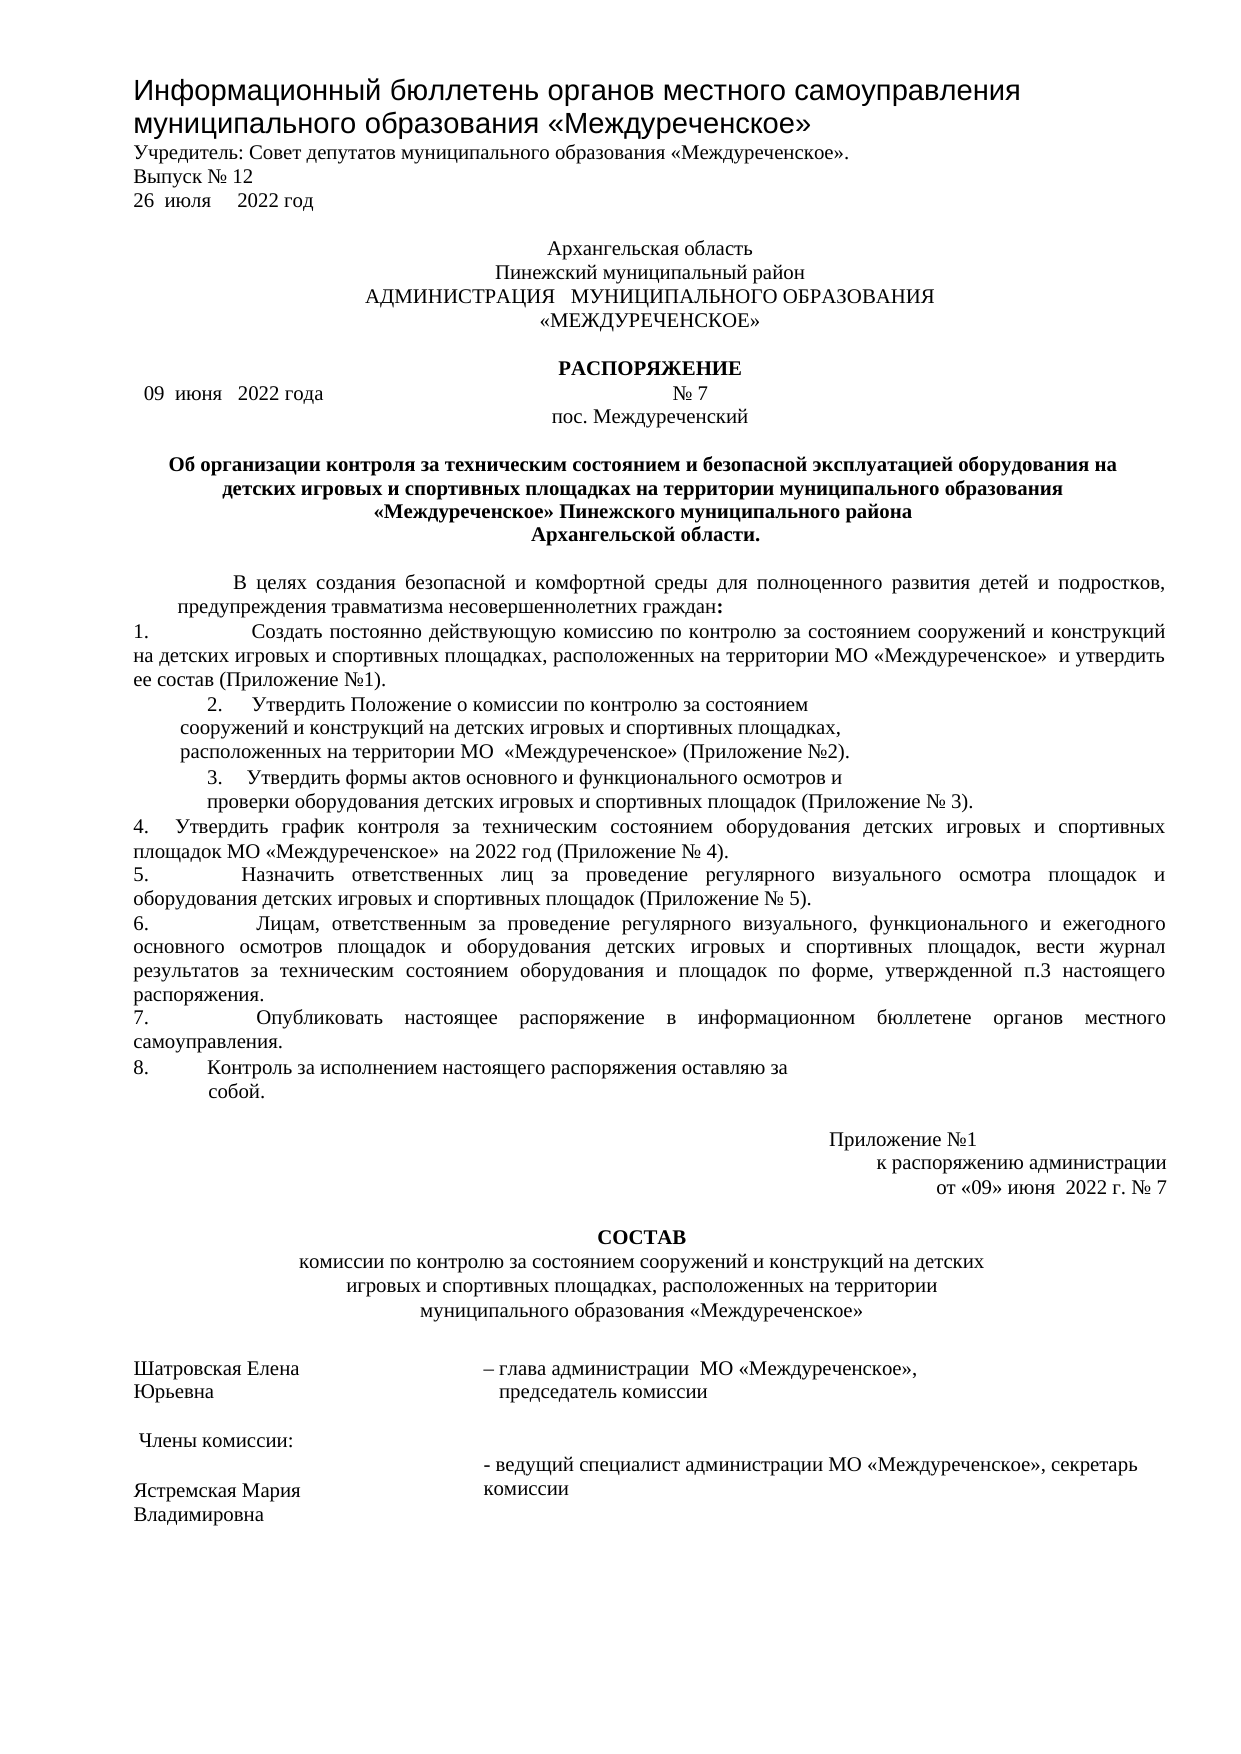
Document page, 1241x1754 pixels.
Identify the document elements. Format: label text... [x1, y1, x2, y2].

list Утвердить формы актов основного и функционального осмотров и [133, 766, 1167, 789]
text от «09» июня 2022 г. № 7 [133, 1174, 1167, 1199]
text собой. [208, 1079, 1167, 1103]
text пос. Междуреченский [133, 404, 1167, 428]
text Пинежский муниципальный район [133, 260, 1167, 284]
text Об организации контроля за техническим состоянием и безопасной эксплуатацией оборудования на детских игровых и спортивных площадках на территории муниципального образования «Междуреченское» Пинежского муниципального района [133, 452, 1152, 523]
text председатель комиссии [483, 1380, 1167, 1403]
text Информационный бюллетень органов местного самоуправления муниципального образования «Междуреченское» [133, 73, 1167, 140]
text Члены комиссии: [133, 1428, 379, 1452]
text Архангельской области. [133, 523, 1152, 547]
list Утвердить Положение о комиссии по контролю за состоянием [133, 692, 1167, 716]
text Приложение №1 [639, 1127, 1167, 1151]
text проверки оборудования детских игровых и спортивных площадок (Приложение № 3). [207, 789, 1167, 813]
text В целях создания безопасной и комфортной среды для полноценного развития детей и подростков, предупреждения травматизма несовершеннолетних граждан: [177, 570, 1167, 618]
text Архангельская область [133, 236, 1167, 260]
text - ведущий специалист администрации МО «Междуреченское», секретарь комиссии [483, 1453, 1167, 1499]
list Назначить ответственных лиц за проведение регулярного визуального осмотра площадок и оборудования детских игровых и спортивных площадок (Приложение № 5). [133, 863, 1167, 910]
list Лицам, ответственным за проведение регулярного визуального, функционального и ежегодного основного осмотров площадок и оборудования детских игровых и спортивных площадок, вести журнал результатов за техническим состоянием оборудования и площадок по форме, утвержденной п.3 настоящего распоряжения. [133, 911, 1167, 1006]
list Утвердить график контроля за техническим состоянием оборудования детских игровых и спортивных площадок МО «Междуреченское» на 2022 год (Приложение № 4). [133, 814, 1167, 863]
text АДМИНИСТРАЦИЯ МУНИЦИПАЛЬНОГО ОБРАЗОВАНИЯ [133, 284, 1167, 308]
text СОСТАВ [133, 1225, 1150, 1249]
text – глава администрации МО «Междуреченское», [483, 1357, 1167, 1380]
text Учредитель: Совет депутатов муниципального образования «Междуреченское». [133, 140, 1167, 164]
text расположенных на территории МО «Междуреченское» (Приложение №2). [133, 739, 1167, 763]
text игровых и спортивных площадках, расположенных на территории [133, 1273, 1150, 1297]
text 09 июня 2022 года № 7 [133, 380, 1167, 404]
text 26 июля 2022 год [133, 188, 1167, 212]
list Создать постоянно действующую комиссию по контролю за состоянием сооружений и конструкций на детских игровых и спортивных площадках, расположенных на территории МО «Междуреченское» и утвердить ее состав (Приложение №1). [133, 620, 1167, 691]
text Ястремская Мария Владимировна [133, 1477, 379, 1526]
text РАСПОРЯЖЕНИЕ [133, 356, 1167, 380]
text Шатровская Елена Юрьевна [133, 1357, 379, 1403]
list Опубликовать настоящее распоряжение в информационном бюллетене органов местного самоуправления. [133, 1006, 1167, 1053]
text муниципального образования «Междуреченское» [133, 1297, 1150, 1322]
text Выпуск № 12 [133, 164, 1167, 188]
text комиссии по контролю за состоянием сооружений и конструкций на детских [133, 1249, 1150, 1273]
text «МЕЖДУРЕЧЕНСКОЕ» [133, 308, 1167, 332]
text к распоряжению администрации [639, 1151, 1167, 1174]
text сооружений и конструкций на детских игровых и спортивных площадках, [133, 716, 1167, 739]
list Контроль за исполнением настоящего распоряжения оставляю за [133, 1055, 1167, 1079]
